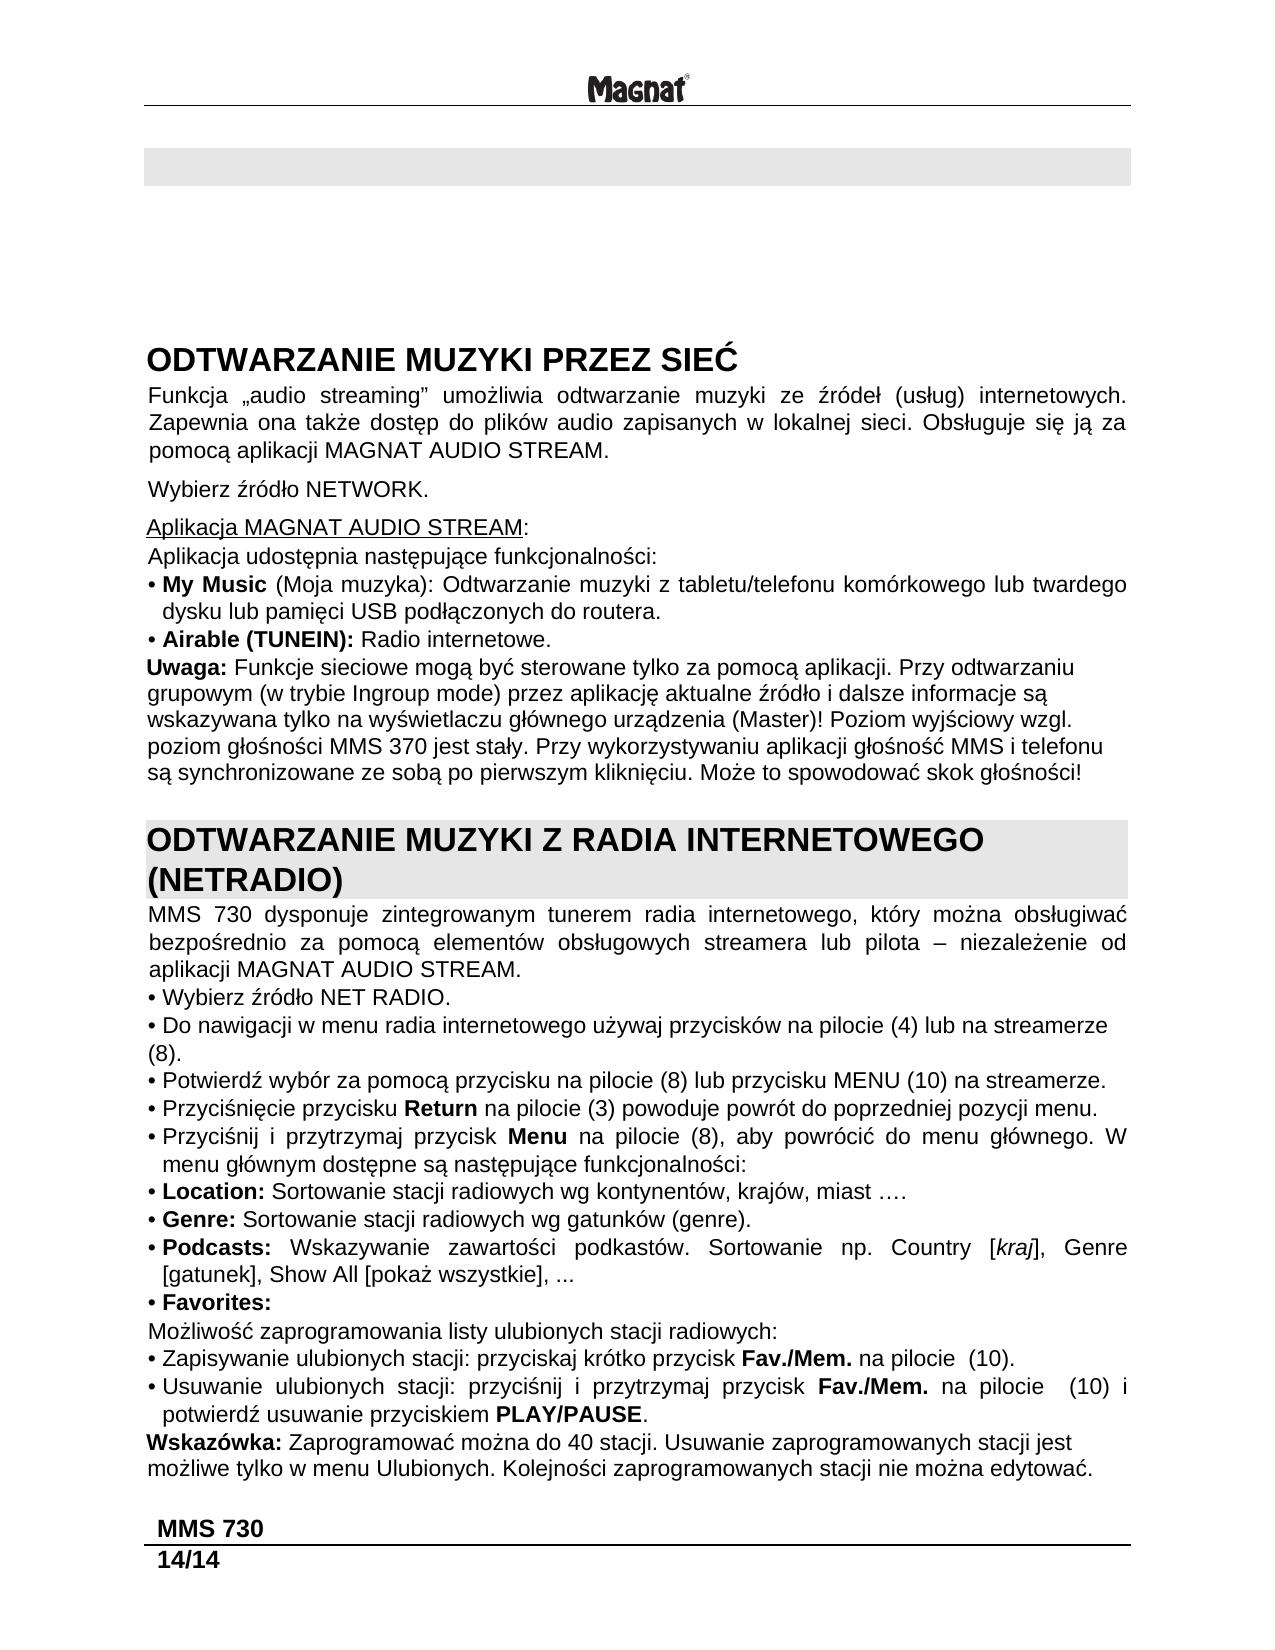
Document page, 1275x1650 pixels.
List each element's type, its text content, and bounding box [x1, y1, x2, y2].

list Wybierz źródło NET RADIO. [148, 984, 1128, 1010]
list Przyciśnięcie przycisku Return na pilocie (3) powoduje powrót do poprzedniej pozycji menu. [148, 1095, 1128, 1122]
list Zapisywanie ulubionych stacji: przyciskaj krótko przycisk Fav./Mem. na pilocie (10). [148, 1345, 1128, 1372]
list Airable (TUNEIN): Radio internetowe. [148, 626, 1128, 652]
subtitle ODTWARZANIE MUZYKI Z RADIA INTERNETOWEGO (NETRADIO) [146, 820, 1128, 899]
list Podcasts: Wskazywanie zawartości podkastów. Sortowanie np. Country [kraj], Genre [gatunek], Show All [pokaż wszystkie], ... [148, 1234, 1128, 1288]
list Potwierdź wybór za pomocą przycisku na pilocie (8) lub przycisku MENU (10) na streamerze. [148, 1067, 1128, 1094]
text Aplikacja udostępnia następujące funkcjonalności: [148, 543, 1128, 569]
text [146, 1428, 1128, 1481]
picture [587, 73, 690, 103]
list Genre: Sortowanie stacji radiowych wg gatunków (genre). [148, 1206, 1128, 1232]
text (8). [148, 1040, 1128, 1066]
list Do nawigacji w menu radia internetowego używaj przycisków na pilocie (4) lub na streamerze [148, 1012, 1128, 1038]
list Usuwanie ulubionych stacji: przyciśnij i przytrzymaj przycisk Fav./Mem. na pilocie (10) i potwierdź usuwanie przyciskiem PLAY/PAUSE. [148, 1373, 1128, 1427]
list My Music (Moja muzyka): Odtwarzanie muzyki z tabletu/telefonu komórkowego lub twardego dysku lub pamięci USB podłączonych do routera. [148, 571, 1128, 624]
subtitle ODTWARZANIE MUZYKI PRZEZ SIEĆ [146, 340, 1128, 379]
list Location: Sortowanie stacji radiowych wg kontynentów, krajów, miast …. [148, 1178, 1128, 1205]
text Wybierz źródło NETWORK. [148, 476, 1128, 502]
text MMS 730 dysponuje zintegrowanym tunerem radia internetowego, który można obsługiwać bezpośrednio za pomocą elementów obsługowych streamera lub pilota – niezależenie od aplikacji MAGNAT AUDIO STREAM. [148, 901, 1128, 983]
list Favorites: [148, 1289, 1128, 1316]
text Aplikacja MAGNAT AUDIO STREAM: [146, 514, 1128, 541]
list Przyciśnij i przytrzymaj przycisk Menu na pilocie (8), aby powrócić do menu głównego. W menu głównym dostępne są następujące funkcjonalności: [148, 1123, 1128, 1177]
text Funkcja „audio streaming” umożliwia odtwarzanie muzyki ze źródeł (usług) internetowych. Zapewnia ona także dostęp do plików audio zapisanych w lokalnej sieci. Obsługuje się ją za pomocą aplikacji MAGNAT AUDIO STREAM. [148, 382, 1128, 463]
text Uwaga: Funkcje sieciowe mogą być sterowane tylko za pomocą aplikacji. Przy odtwarzaniu grupowym (w trybie Ingroup mode) przez aplikację aktualne źródło i dalsze informacje są wskazywana tylko na wyświetlaczu głównego urządzenia (Master)! Poziom wyjściowy wzgl. poziom głośności MMS 370 jest stały. Przy wykorzystywaniu aplikacji głośność MMS i telefonu są synchronizowane ze sobą po pierwszym kliknięciu. Może to spowodować skok głośności! [146, 654, 1128, 785]
text Możliwość zaprogramowania listy ulubionych stacji radiowych: [148, 1318, 1128, 1344]
